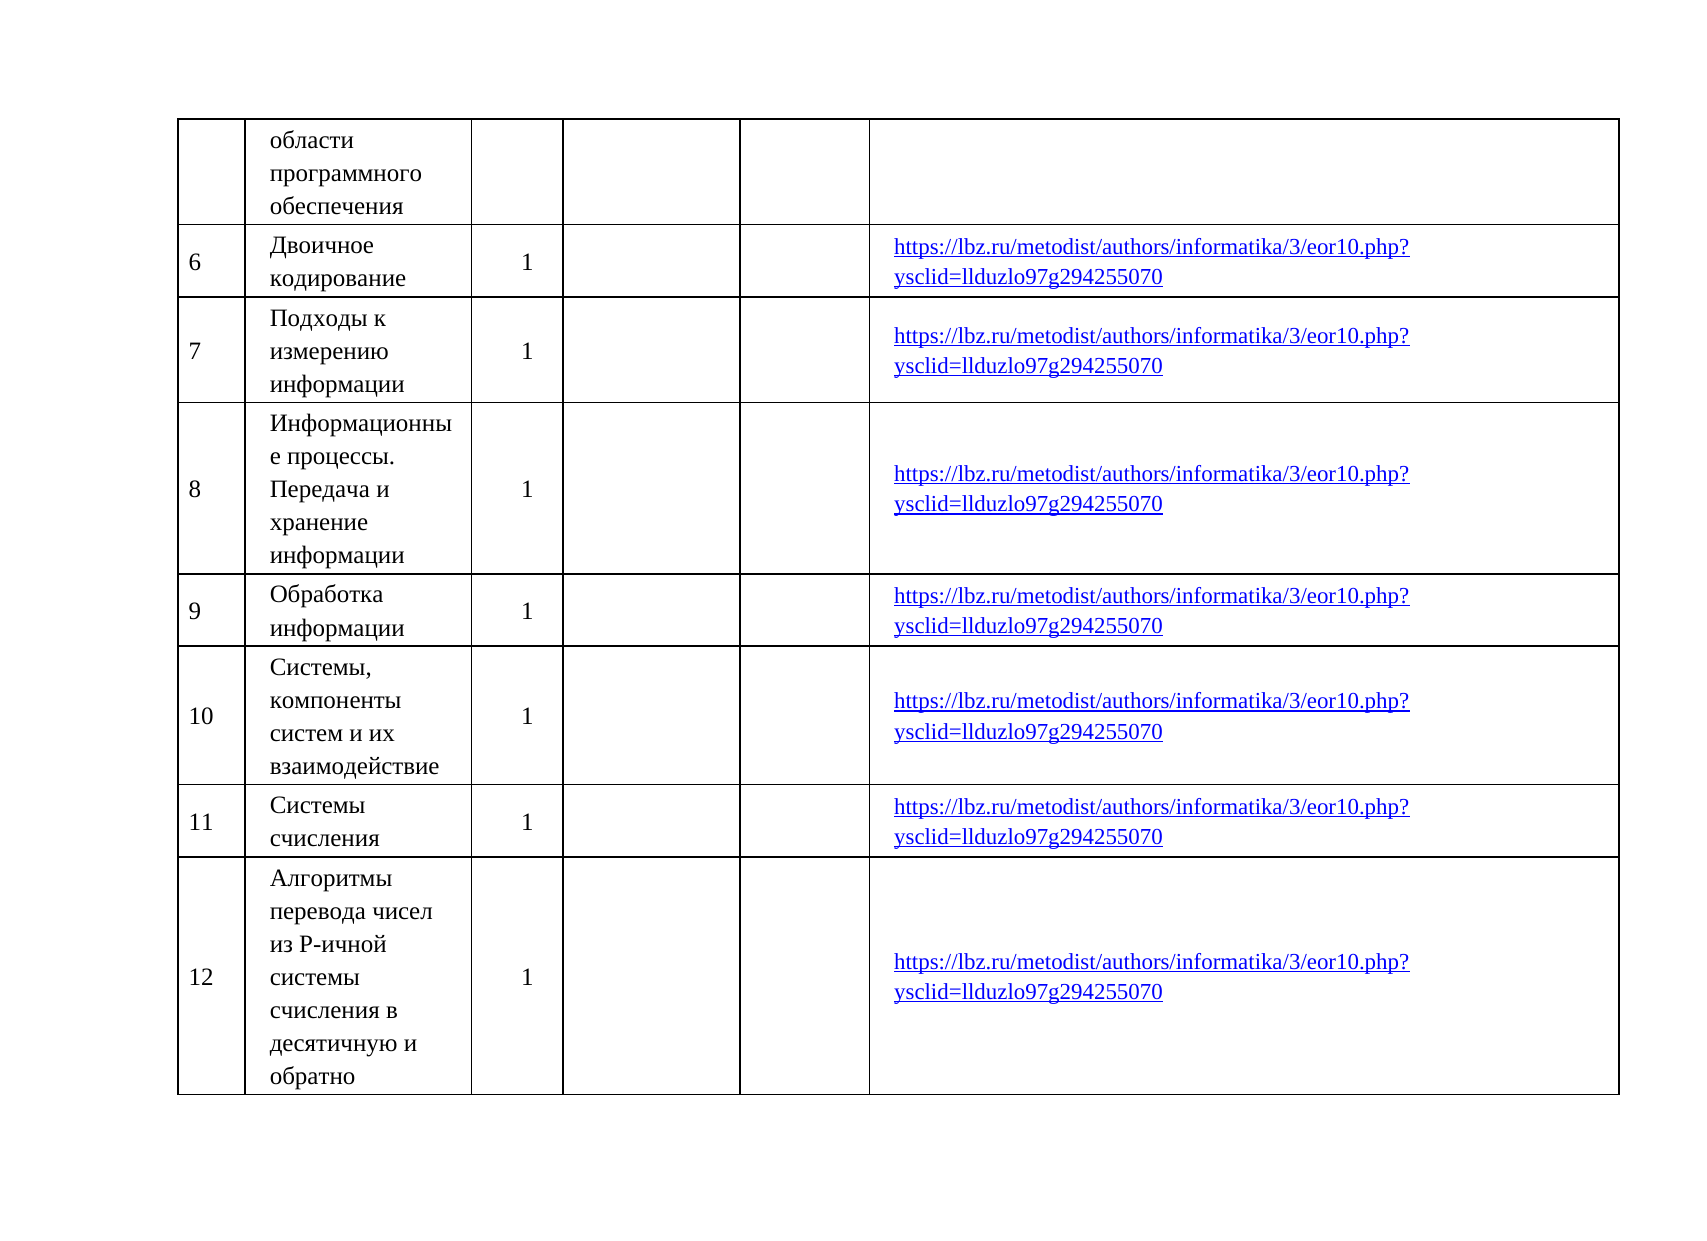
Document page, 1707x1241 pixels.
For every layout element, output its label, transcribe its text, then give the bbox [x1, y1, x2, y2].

table_cell [564, 647, 739, 784]
table_cell https://lbz.ru/metodist/authors/informatika/3/eor10.php?ysclid=llduzlo97g294255070 [870, 225, 1618, 296]
table_cell 11 [179, 785, 244, 856]
table_cell 1 [472, 225, 562, 296]
table_cell [564, 858, 739, 1093]
table_cell [741, 647, 869, 784]
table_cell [870, 858, 1618, 1093]
table_cell Информационные процессы. Передача и хранение информации [246, 403, 471, 573]
table_cell https://lbz.ru/metodist/authors/informatika/3/eor10.php?ysclid=llduzlo97g294255070 [870, 575, 1618, 645]
table_cell [741, 403, 869, 573]
table_cell [741, 120, 869, 223]
table_cell 1 [472, 120, 562, 223]
table_cell [564, 785, 739, 856]
table_cell 1 [472, 647, 562, 784]
table_cell 1 [472, 575, 562, 645]
table_cell Алгоритмы перевода чисел из P-ичной системы счисления в десятичную и обратно [246, 858, 471, 1093]
table_cell [564, 403, 739, 573]
table_cell 1 [472, 403, 562, 573]
table_cell 1 [472, 298, 562, 401]
table_cell 1 [472, 858, 562, 1093]
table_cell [870, 120, 1618, 223]
table_cell 10 [179, 647, 244, 784]
table_cell Системы, компоненты систем и их взаимодействие [246, 647, 471, 784]
table_cell [564, 225, 739, 296]
table_cell 1 [472, 785, 562, 856]
table_cell [564, 298, 739, 401]
table_cell 9 [179, 575, 244, 645]
table_cell 6 [179, 225, 244, 296]
table_cell 8 [179, 403, 244, 573]
table_cell 12 [179, 858, 244, 1093]
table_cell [246, 120, 471, 223]
table_cell 7 [179, 298, 244, 401]
table_cell [741, 225, 869, 296]
table_cell https://lbz.ru/metodist/authors/informatika/3/eor10.php?ysclid=llduzlo97g294255070 [870, 647, 1618, 784]
table_cell https://lbz.ru/metodist/authors/informatika/3/eor10.php?ysclid=llduzlo97g294255070 [870, 785, 1618, 856]
table_cell Двоичное кодирование [246, 225, 471, 296]
table_cell [741, 298, 869, 401]
table_cell [564, 120, 739, 223]
table_cell [741, 785, 869, 856]
table_cell [564, 575, 739, 645]
table_cell Подходы к измерению информации [246, 298, 471, 401]
table_cell https://lbz.ru/metodist/authors/informatika/3/eor10.php?ysclid=llduzlo97g294255070 [870, 403, 1618, 573]
table_cell [741, 858, 869, 1093]
table_cell https://lbz.ru/metodist/authors/informatika/3/eor10.php?ysclid=llduzlo97g294255070 [870, 298, 1618, 401]
table_cell Системы счисления [246, 785, 471, 856]
table_cell 5 [179, 120, 244, 223]
table_cell Обработка информации [246, 575, 471, 645]
table_cell [741, 575, 869, 645]
